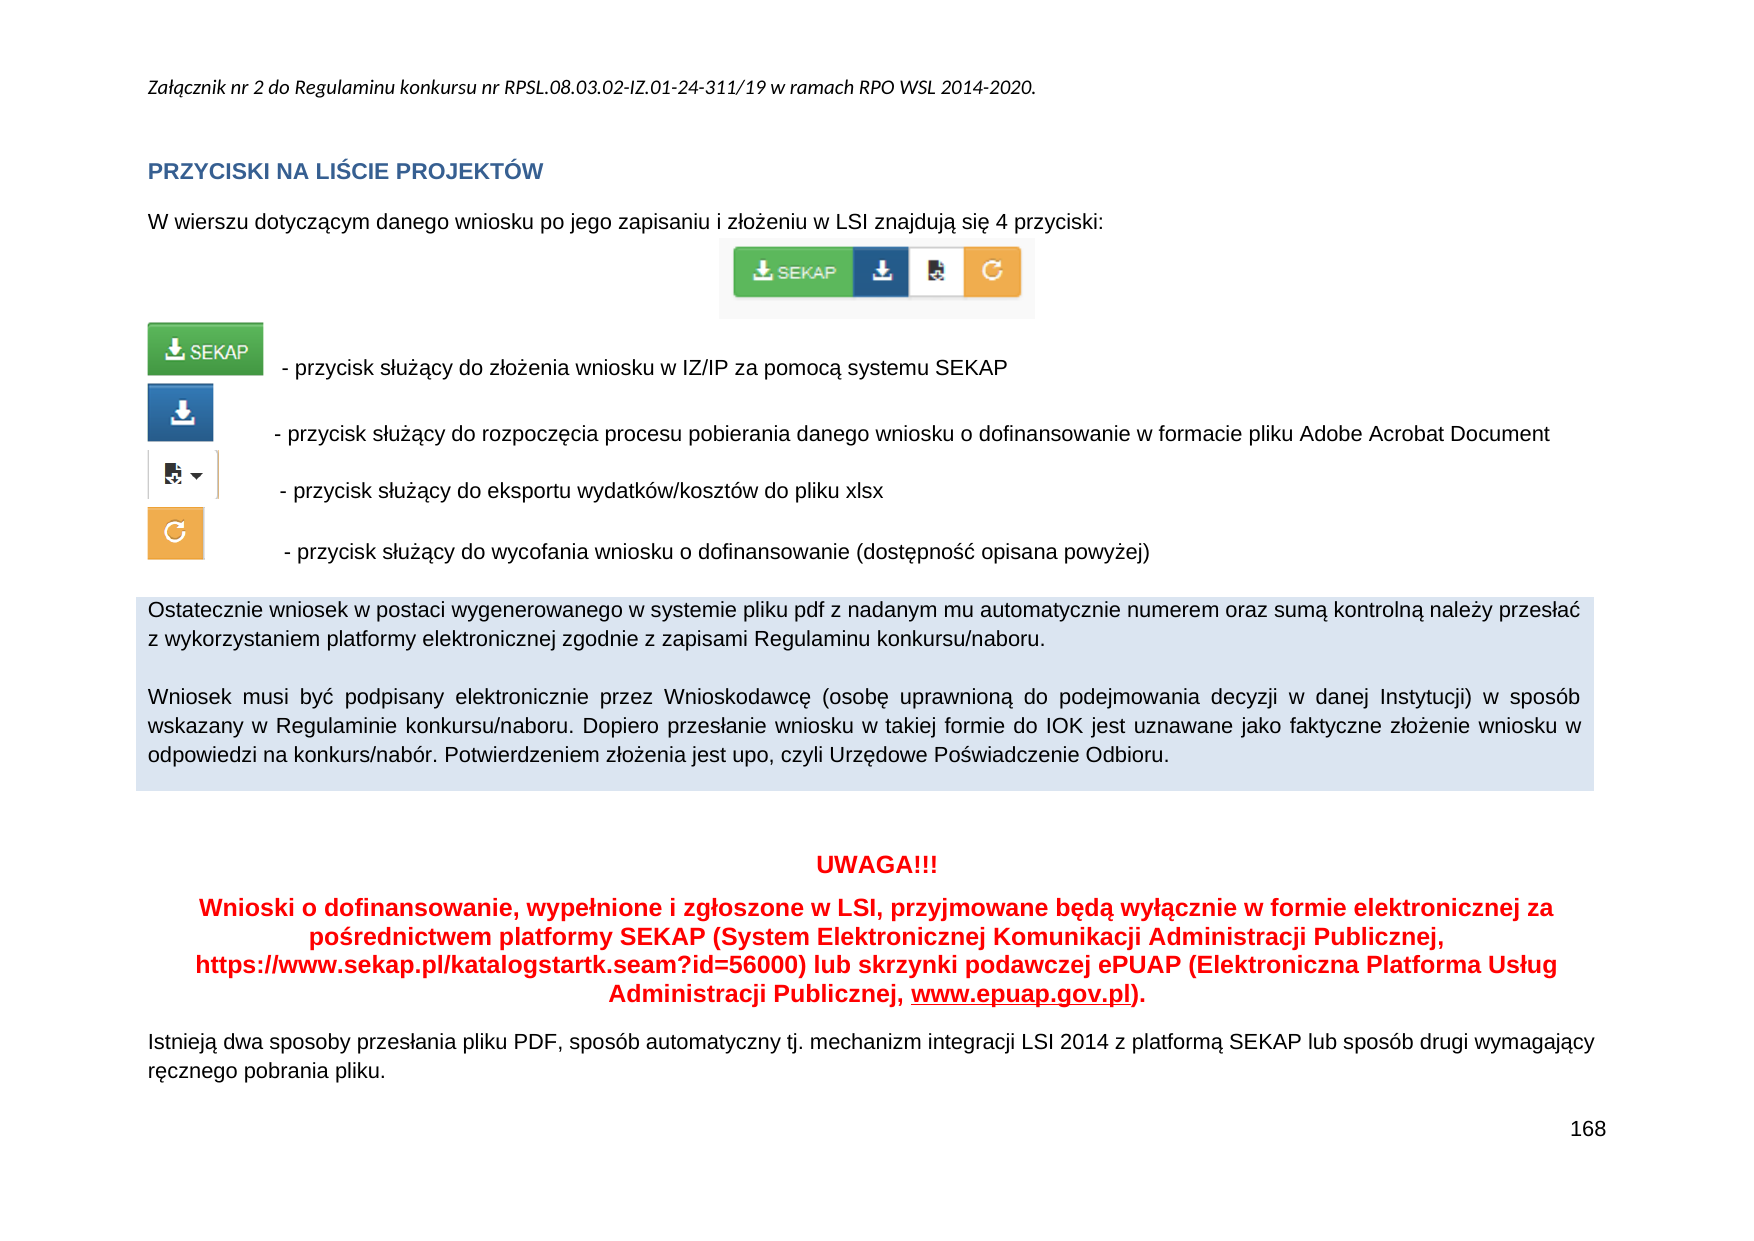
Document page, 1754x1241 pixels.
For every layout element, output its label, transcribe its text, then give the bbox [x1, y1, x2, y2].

text W wierszu dotyczącym danego wniosku po jego zapisaniu i złożeniu w LSI znajdują się 4 przyciski: [148, 209, 1606, 234]
text - przycisk służący do rozpoczęcia procesu pobierania danego wniosku o dofinansowanie w formacie pliku Adobe Acrobat Document [148, 384, 1606, 446]
text UWAGA!!! [148, 849, 1606, 878]
picture [147, 322, 264, 376]
text - przycisk służący do wycofania wniosku o dofinansowanie (dostępność opisana powyżej) [148, 507, 1606, 564]
text - przycisk służący do eksportu wydatków/kosztów do pliku xlsx [148, 450, 1606, 503]
picture [147, 507, 205, 560]
picture [719, 238, 1035, 319]
text Wnioski o dofinansowanie, wypełnione i zgłoszone w LSI, przyjmowane będą wyłącznie w formie elektronicznej za pośrednictwem platformy SEKAP (System Elektronicznej Komunikacji Administracji Publicznej, https://www.sekap.pl/katalogstartk.seam?id=56000) lub skrzynki podawczej ePUAP (Elektroniczna Platforma Usług Administracji Publicznej, www.epuap.gov.pl). [148, 893, 1606, 1008]
picture [147, 450, 219, 499]
text - przycisk służący do złożenia wniosku w IZ/IP za pomocą systemu SEKAP [148, 322, 1606, 380]
text Istnieją dwa sposoby przesłania pliku PDF, sposób automatyczny tj. mechanizm integracji LSI 2014 z platformą SEKAP lub sposób drugi wymagający ręcznego pobrania pliku. [148, 1028, 1606, 1083]
text Przyciski na liście projektów [148, 158, 1606, 184]
picture [147, 383, 214, 442]
table_header Ostatecznie wniosek w postaci wygenerowanego w systemie pliku pdf z nadanym mu automatycznie numerem oraz sumą kontrolną należy przesłać z wykorzystaniem platformy elektronicznej zgodnie z zapisami Regulaminu konkursu/naboru. Wniosek musi być podpisany elektronicznie przez Wnioskodawcę (osobę uprawnioną do podejmowania decyzji w danej Instytucji) w sposób wskazany w Regulaminie konkursu/naboru. Dopiero przesłanie wniosku w takiej formie do IOK jest uznawane jako faktyczne złożenie wniosku w odpowiedzi na konkurs/nabór. Potwierdzeniem złożenia jest upo, czyli Urzędowe Poświadczenie Odbioru. [136, 597, 1594, 791]
